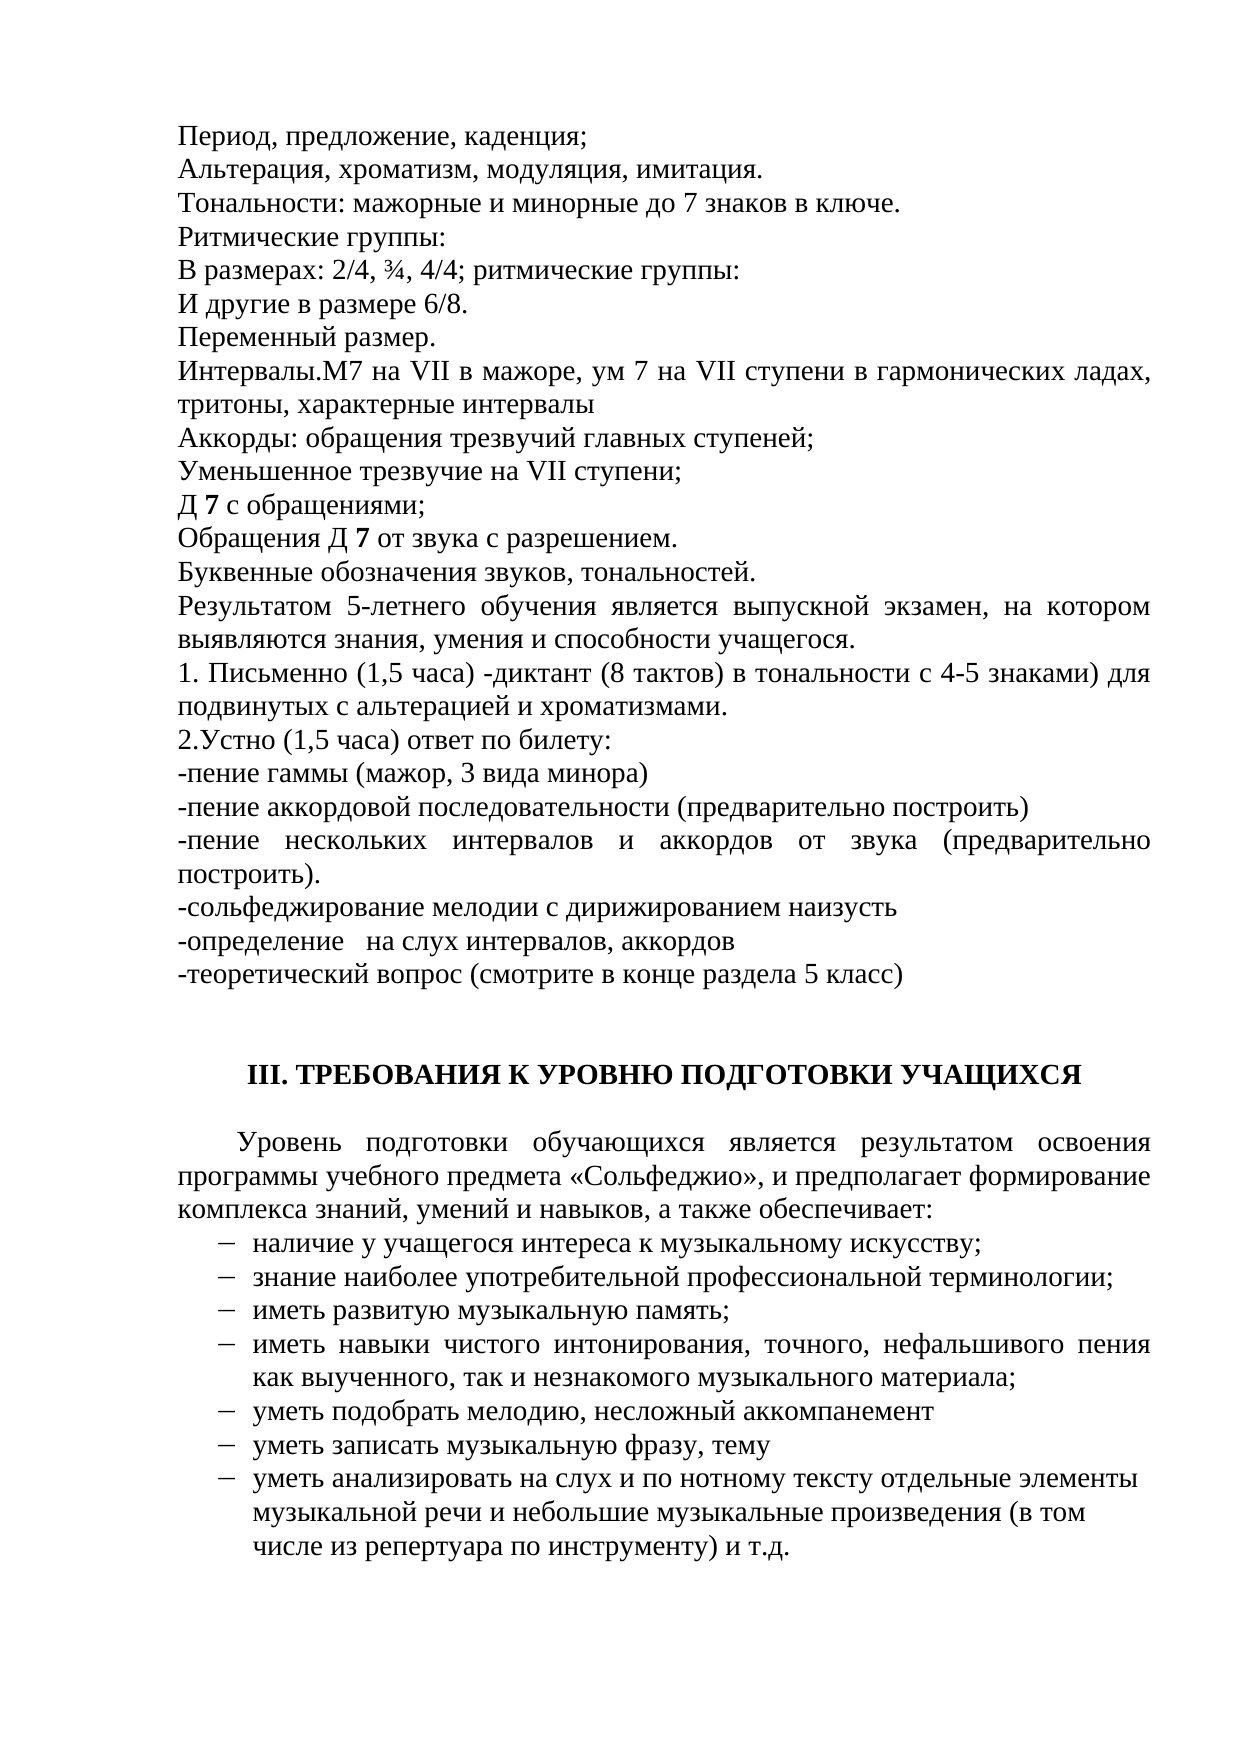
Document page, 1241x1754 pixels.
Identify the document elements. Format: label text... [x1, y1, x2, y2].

text Буквенные обозначения звуков, тональностей. [177, 554, 1152, 588]
text 2.Устно (1,5 часа) ответ по билету: [177, 722, 1152, 755]
text Результатом 5-летнего обучения является выпускной экзамен, на котором выявляются знания, умения и способности учащегося. [177, 588, 1152, 655]
text III. ТРЕБОВАНИЯ К УРОВНЮ ПОДГОТОВКИ УЧАЩИХСЯ [177, 1057, 1152, 1091]
text Интервалы.М7 на VII в мажоре, ум 7 на VII ступени в гармонических ладах, тритоны, характерные интервалы [177, 353, 1152, 420]
text Обращения Д 7 от звука с разрешением. [177, 521, 1152, 554]
text Тональности: мажорные и минорные до 7 знаков в ключе. [177, 185, 1152, 219]
list уметь подобрать мелодию, несложный аккомпанемент [215, 1393, 1152, 1427]
text И другие в размере 6/8. [177, 286, 1152, 319]
list наличие у учащегося интереса к музыкальному искусству; [215, 1225, 1152, 1259]
list иметь развитую музыкальную память; [215, 1292, 1152, 1326]
text -сольфеджирование мелодии с дирижированием наизусть [177, 889, 1152, 923]
text В размерах: 2/4, ¾, 4/4; ритмические группы: [177, 252, 1152, 286]
text Уменьшенное трезвучие на VII ступени; [177, 453, 1152, 487]
text -пение аккордовой последовательности (предварительно построить) [177, 789, 1152, 822]
list знание наиболее употребительной профессиональной терминологии; [215, 1259, 1152, 1292]
text Уровень подготовки обучающихся является результатом освоения программы учебного предмета «Сольфеджио», и предполагает формирование комплекса знаний, умений и навыков, а также обеспечивает: [177, 1124, 1152, 1225]
text -пение гаммы (мажор, 3 вида минора) [177, 755, 1152, 789]
list уметь анализировать на слух и по нотному тексту отдельные элементы музыкальной речи и небольшие музыкальные произведения (в том числе из репертуара по инструменту) и т.д. [215, 1460, 1152, 1561]
text -теоретический вопрос (смотрите в конце раздела 5 класс) [177, 957, 1152, 990]
text Период, предложение, каденция; [177, 118, 1152, 152]
text Аккорды: обращения трезвучий главных ступеней; [177, 420, 1152, 453]
list уметь записать музыкальную фразу, тему [215, 1427, 1152, 1460]
text -пение нескольких интервалов и аккордов от звука (предварительно построить). [177, 822, 1152, 889]
text Альтерация, хроматизм, модуляция, имитация. [177, 152, 1152, 185]
text 1. Письменно (1,5 часа) -диктант (8 тактов) в тональности с 4-5 знаками) для подвинутых с альтерацией и хроматизмами. [177, 655, 1152, 722]
text Ритмические группы: [177, 219, 1152, 252]
list иметь навыки чистого интонирования, точного, нефальшивого пения как выученного, так и незнакомого музыкального материала; [215, 1326, 1152, 1393]
text Д 7 с обращениями; [177, 487, 1152, 521]
text -определение на слух интервалов, аккордов [177, 923, 1152, 957]
text Переменный размер. [177, 319, 1152, 353]
